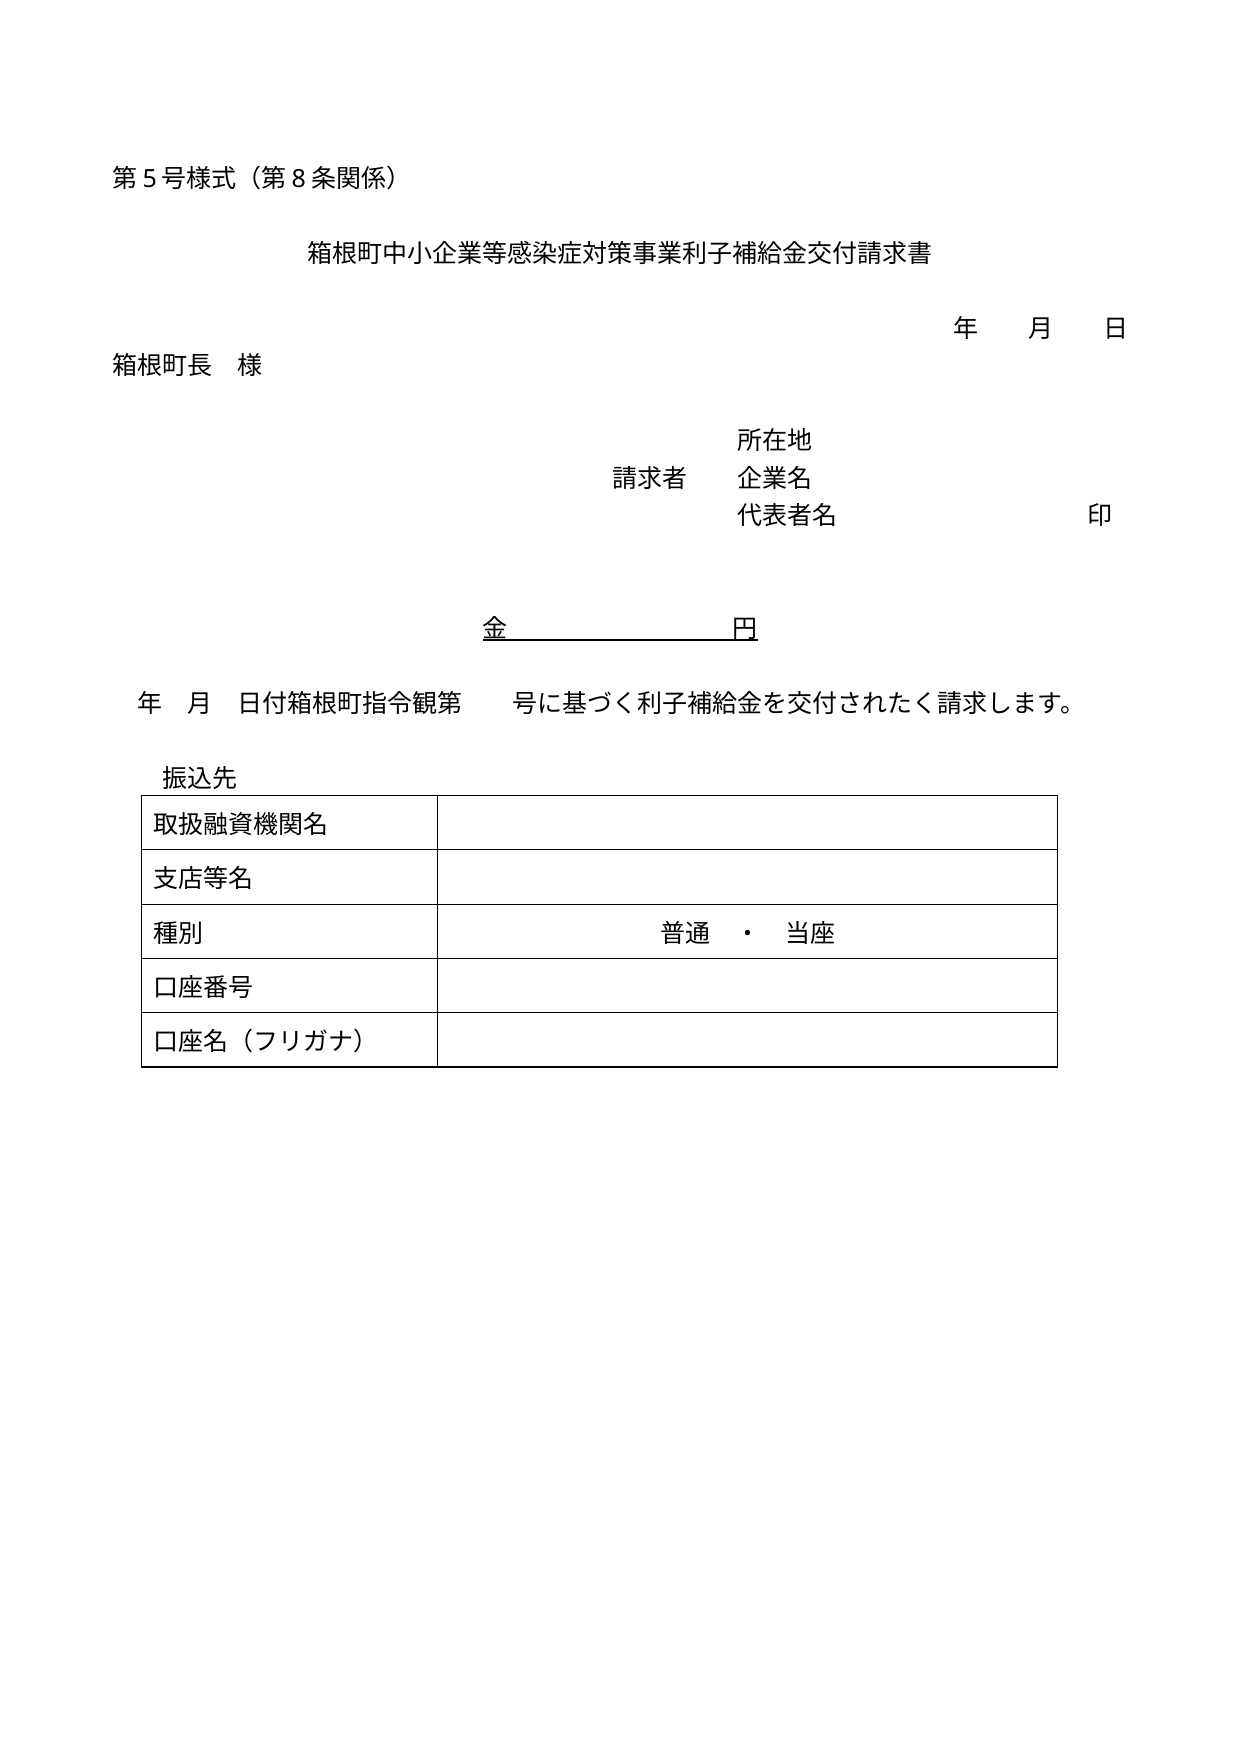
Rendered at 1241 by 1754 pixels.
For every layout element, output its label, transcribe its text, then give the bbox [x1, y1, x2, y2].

text 請求者 企業名 [112, 457, 1128, 495]
text 年 月 日 [112, 307, 1128, 345]
table_cell 普通 ・ 当座 [438, 905, 1057, 958]
table_cell [438, 850, 1057, 903]
text 代表者名 印 [112, 495, 1128, 532]
table_cell [438, 959, 1057, 1012]
text 箱根町長 様 [112, 345, 1028, 382]
table_cell 口座番号 [142, 959, 437, 1012]
table_header [438, 796, 1057, 849]
text 所在地 [112, 420, 1128, 457]
text 第5号様式（第8条関係） [112, 157, 1128, 195]
text 振込先 [112, 757, 1128, 795]
table_cell 支店等名 [142, 850, 437, 903]
table_cell 口座名（フリガナ） [142, 1013, 437, 1066]
table_cell [438, 1013, 1057, 1066]
table_header 取扱融資機関名 [142, 796, 437, 849]
text 箱根町中小企業等感染症対策事業利子補給金交付請求書 [112, 232, 1128, 270]
text 年 月 日付箱根町指令観第 号に基づく利子補給金を交付されたく請求します。 [112, 682, 1128, 720]
table_cell 種別 [142, 905, 437, 958]
text 金 円 [112, 607, 1128, 645]
